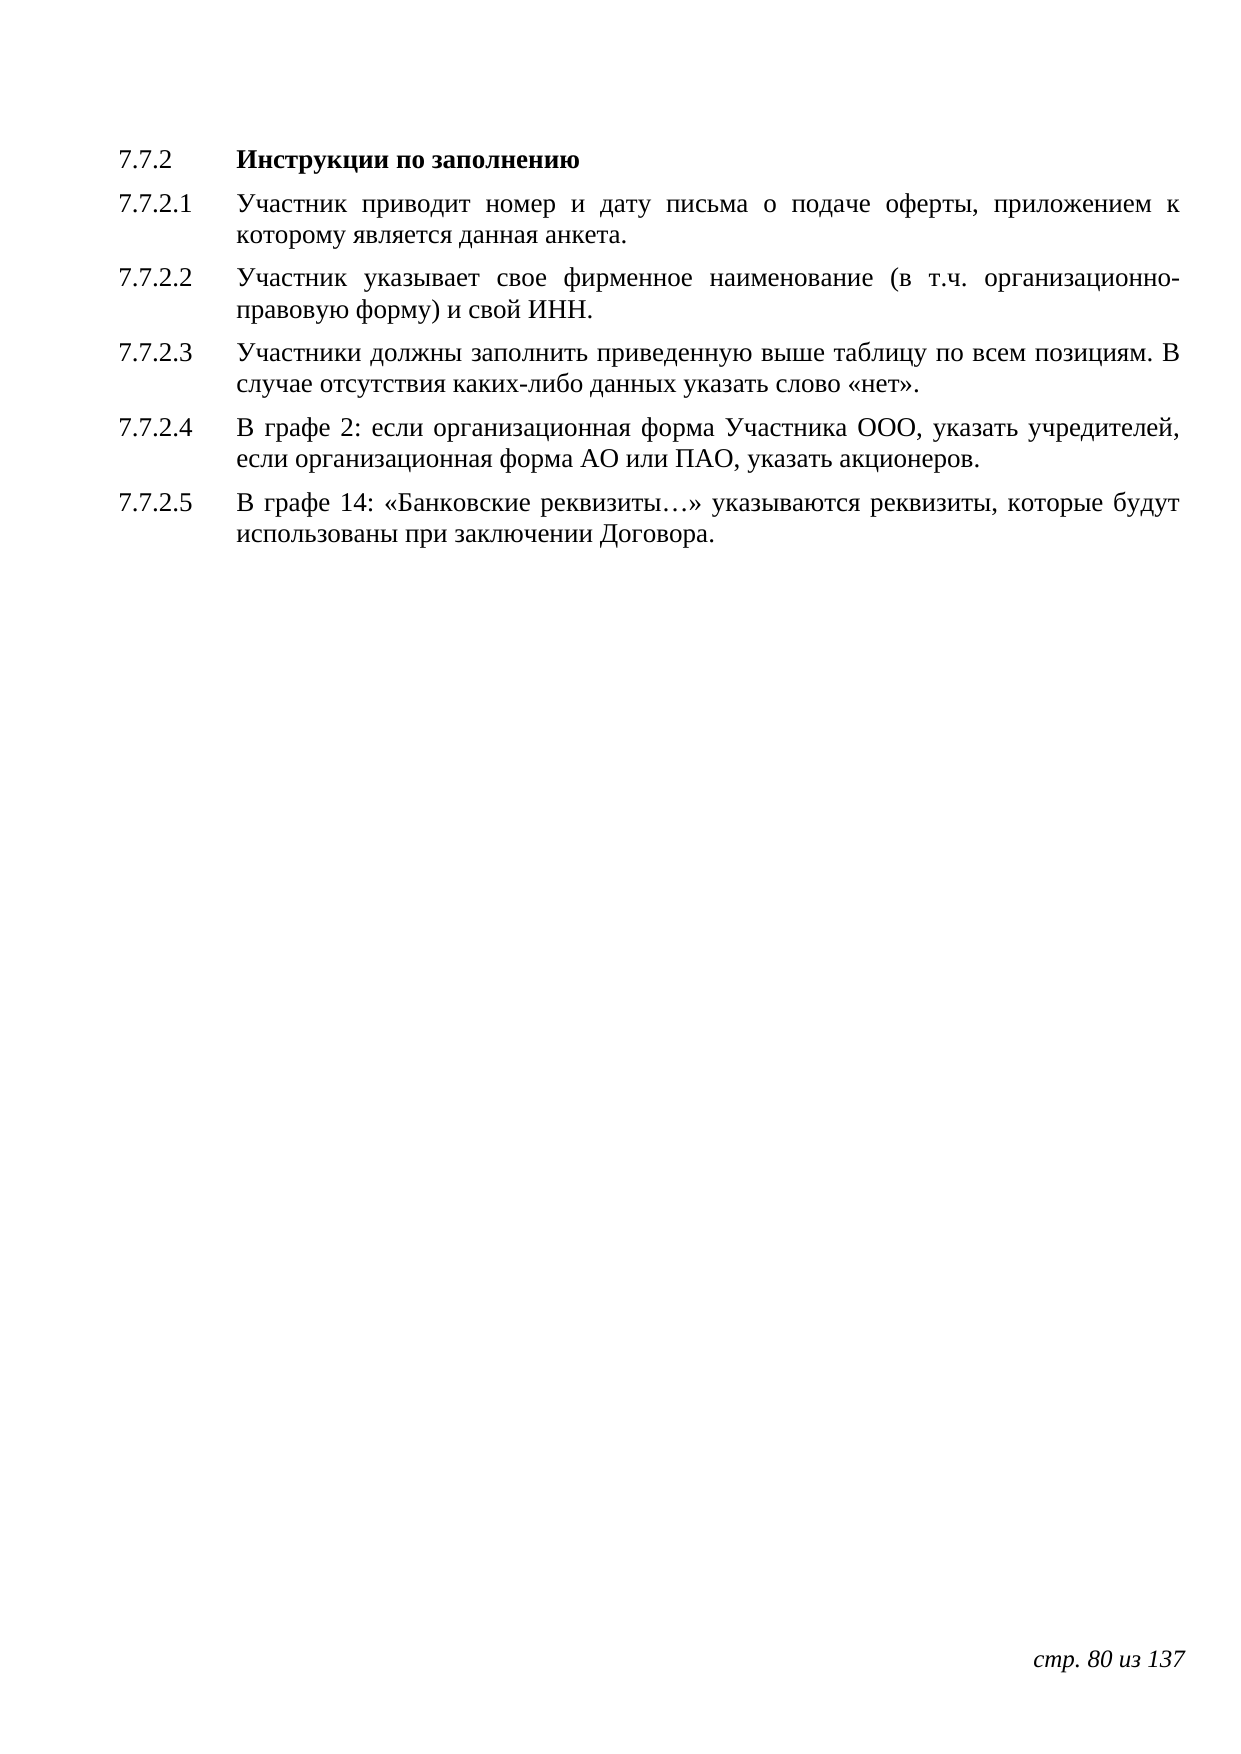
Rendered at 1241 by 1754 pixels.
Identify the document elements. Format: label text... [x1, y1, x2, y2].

text Участники должны заполнить приведенную выше таблицу по всем позициям. В случае отсутствия каких-либо данных указать слово «нет». [118, 336, 1181, 399]
text В графе 2: если организационная форма Участника ООО, указать учредителей, если организационная форма АО или ПАО, указать акционеров. [118, 411, 1181, 473]
text Участник указывает свое фирменное наименование (в т.ч. организационно-правовую форму) и свой ИНН. [118, 262, 1181, 324]
text Участник приводит номер и дату письма о подаче оферты, приложением к которому является данная анкета. [118, 187, 1181, 249]
text Инструкции по заполнению [118, 143, 1181, 174]
text В графе 14: «Банковские реквизиты…» указываются реквизиты, которые будут использованы при заключении Договора. [118, 486, 1181, 548]
